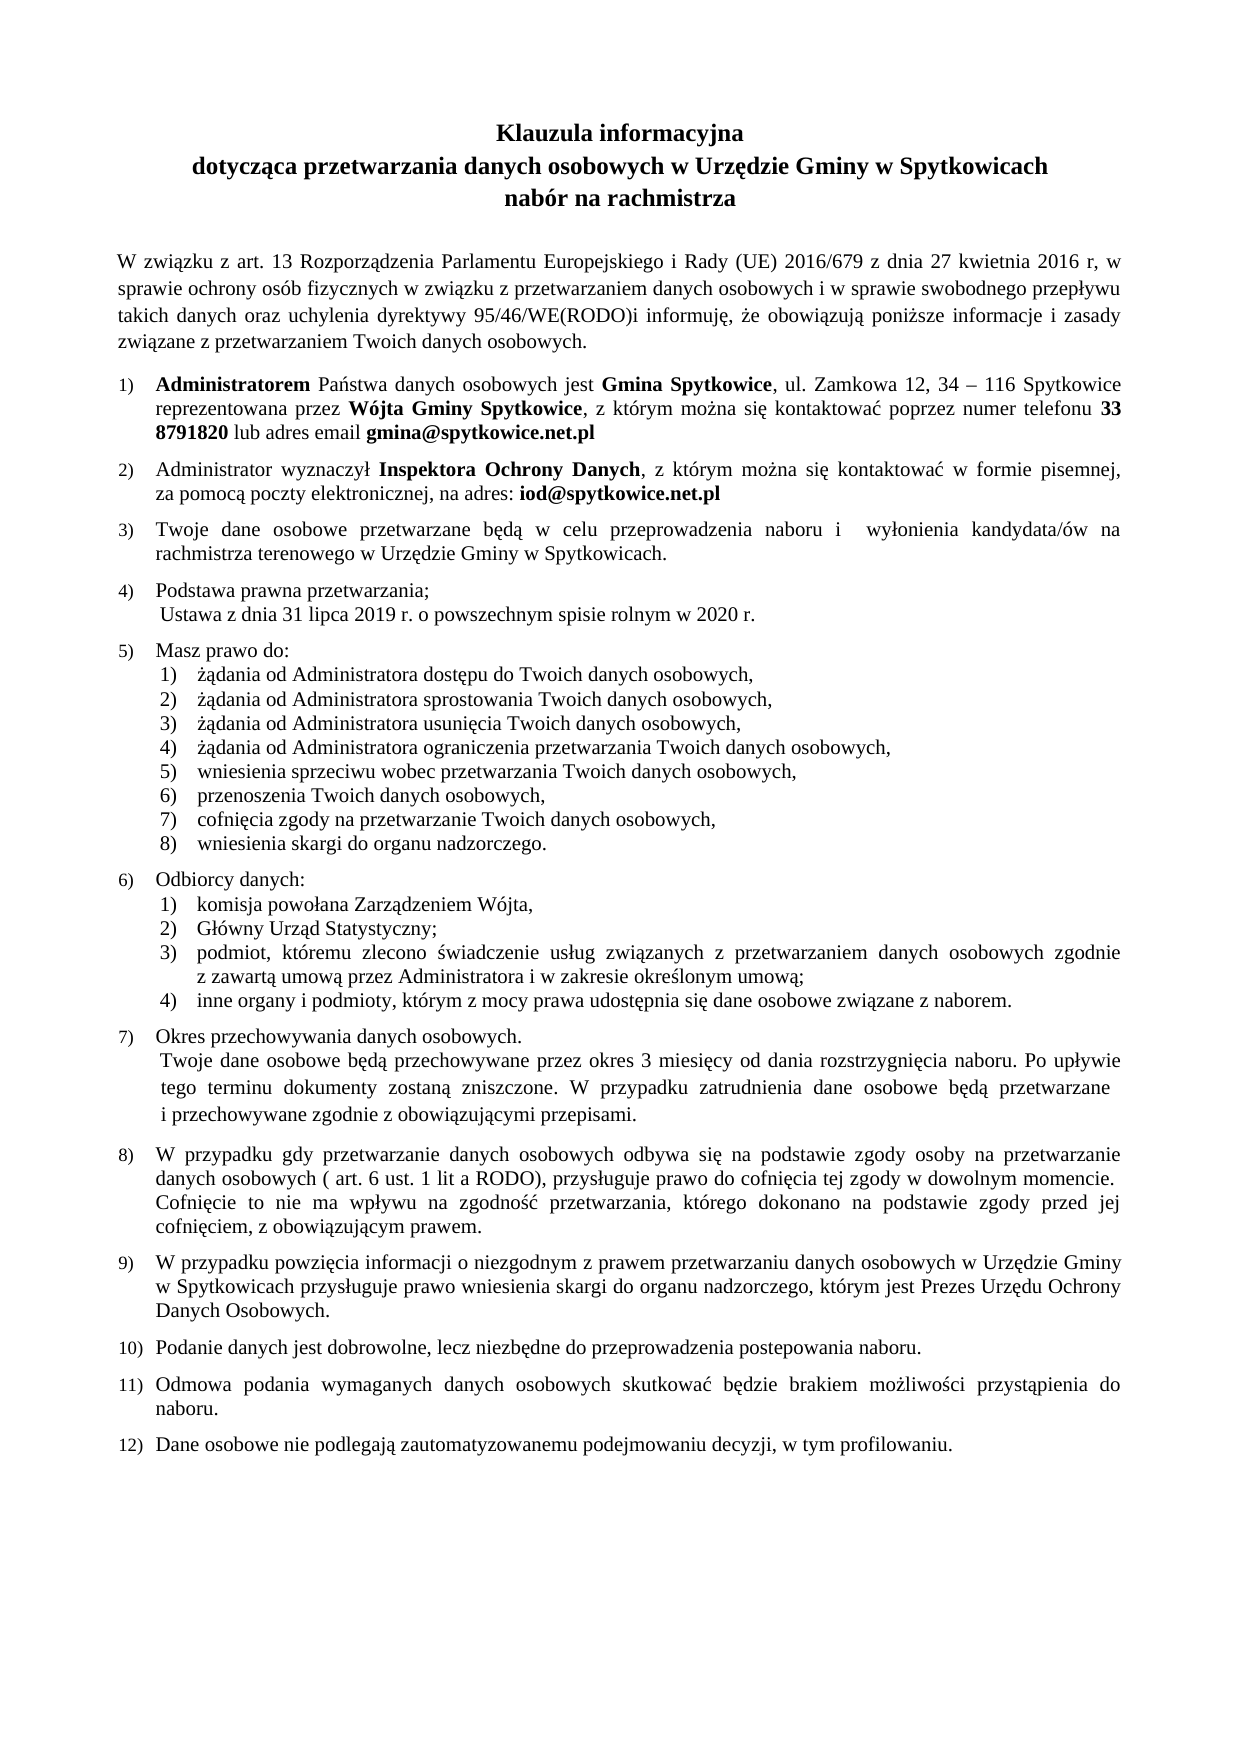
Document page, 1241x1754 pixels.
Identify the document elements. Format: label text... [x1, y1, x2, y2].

list podmiot, któremu zlecono świadczenie usług związanych z przetwarzaniem danych osobowych zgodnie z zawartą umową przez Administratora i w zakresie określonym umową; [159, 939, 1122, 988]
list przenoszenia Twoich danych osobowych, [159, 783, 1122, 807]
list Odbiorcy danych: [118, 867, 1122, 891]
text Klauzula informacyjna [118, 118, 1121, 147]
list komisja powołana Zarządzeniem Wójta, [159, 891, 1122, 916]
list Odmowa podania wymaganych danych osobowych skutkować będzie brakiem możliwości przystąpienia do naboru. [118, 1371, 1122, 1419]
list żądania od Administratora usunięcia Twoich danych osobowych, [159, 711, 1122, 734]
list Administratorem Państwa danych osobowych jest Gmina Spytkowice, ul. Zamkowa 12, 34 – 116 Spytkowice reprezentowana przez Wójta Gminy Spytkowice, z którym można się kontaktować poprzez numer telefonu 33 8791820 lub adres email gmina@spytkowice.net.pl [118, 372, 1122, 444]
list Dane osobowe nie podlegają zautomatyzowanemu podejmowaniu decyzji, w tym profilowaniu. [118, 1432, 1122, 1456]
list W przypadku gdy przetwarzanie danych osobowych odbywa się na podstawie zgody osoby na przetwarzanie danych osobowych ( art. 6 ust. 1 lit a RODO), przysługuje prawo do cofnięcia tej zgody w dowolnym momencie. Cofnięcie to nie ma wpływu na zgodność przetwarzania, którego dokonano na podstawie zgody przed jej cofnięciem, z obowiązującym prawem. [118, 1141, 1122, 1238]
text dotycząca przetwarzania danych osobowych w Urzędzie Gminy w Spytkowicach [118, 151, 1122, 179]
list W przypadku powzięcia informacji o niezgodnym z prawem przetwarzaniu danych osobowych w Urzędzie Gminy w Spytkowicach przysługuje prawo wniesienia skargi do organu nadzorczego, którym jest Prezes Urzędu Ochrony Danych Osobowych. [118, 1250, 1122, 1322]
list Podanie danych jest dobrowolne, lecz niezbędne do przeprowadzenia postepowania naboru. [118, 1335, 1122, 1359]
list Podstawa prawna przetwarzania; [118, 578, 1122, 602]
list Okres przechowywania danych osobowych. [118, 1024, 1122, 1048]
text Twoje dane osobowe będą przechowywane przez okres 3 miesięcy od dania rozstrzygnięcia naboru. Po upływie tego terminu dokumenty zostaną zniszczone. W przypadku zatrudnienia dane osobowe będą przetwarzane i przechowywane zgodnie z obowiązującymi przepisami. [159, 1048, 1122, 1126]
list cofnięcia zgody na przetwarzanie Twoich danych osobowych, [159, 807, 1122, 831]
list Administrator wyznaczył Inspektora Ochrony Danych, z którym można się kontaktować w formie pisemnej, za pomocą poczty elektronicznej, na adres: iod@spytkowice.net.pl [118, 456, 1122, 504]
text nabór na rachmistrza [118, 183, 1122, 212]
list Twoje dane osobowe przetwarzane będą w celu przeprowadzenia naboru i wyłonienia kandydata/ów na rachmistrza terenowego w Urzędzie Gminy w Spytkowicach. [118, 517, 1122, 565]
list inne organy i podmioty, którym z mocy prawa udostępnia się dane osobowe związane z naborem. [159, 988, 1122, 1012]
list żądania od Administratora dostępu do Twoich danych osobowych, [159, 662, 1122, 686]
list Główny Urząd Statystyczny; [159, 916, 1122, 939]
list żądania od Administratora sprostowania Twoich danych osobowych, [159, 686, 1122, 711]
list wniesienia sprzeciwu wobec przetwarzania Twoich danych osobowych, [159, 759, 1122, 783]
list żądania od Administratora ograniczenia przetwarzania Twoich danych osobowych, [159, 734, 1122, 759]
text Ustawa z dnia 31 lipca 2019 r. o powszechnym spisie rolnym w 2020 r. [118, 602, 1122, 626]
text W związku z art. 13 Rozporządzenia Parlamentu Europejskiego i Rady (UE) 2016/679 z dnia 27 kwietnia 2016 r, w sprawie ochrony osób fizycznych w związku z przetwarzaniem danych osobowych i w sprawie swobodnego przepływu takich danych oraz uchylenia dyrektywy 95/46/WE(RODO)i informuję, że obowiązują poniższe informacje i zasady związane z przetwarzaniem Twoich danych osobowych. [117, 249, 1122, 353]
list Masz prawo do: [118, 638, 1122, 662]
list wniesienia skargi do organu nadzorczego. [159, 831, 1122, 855]
